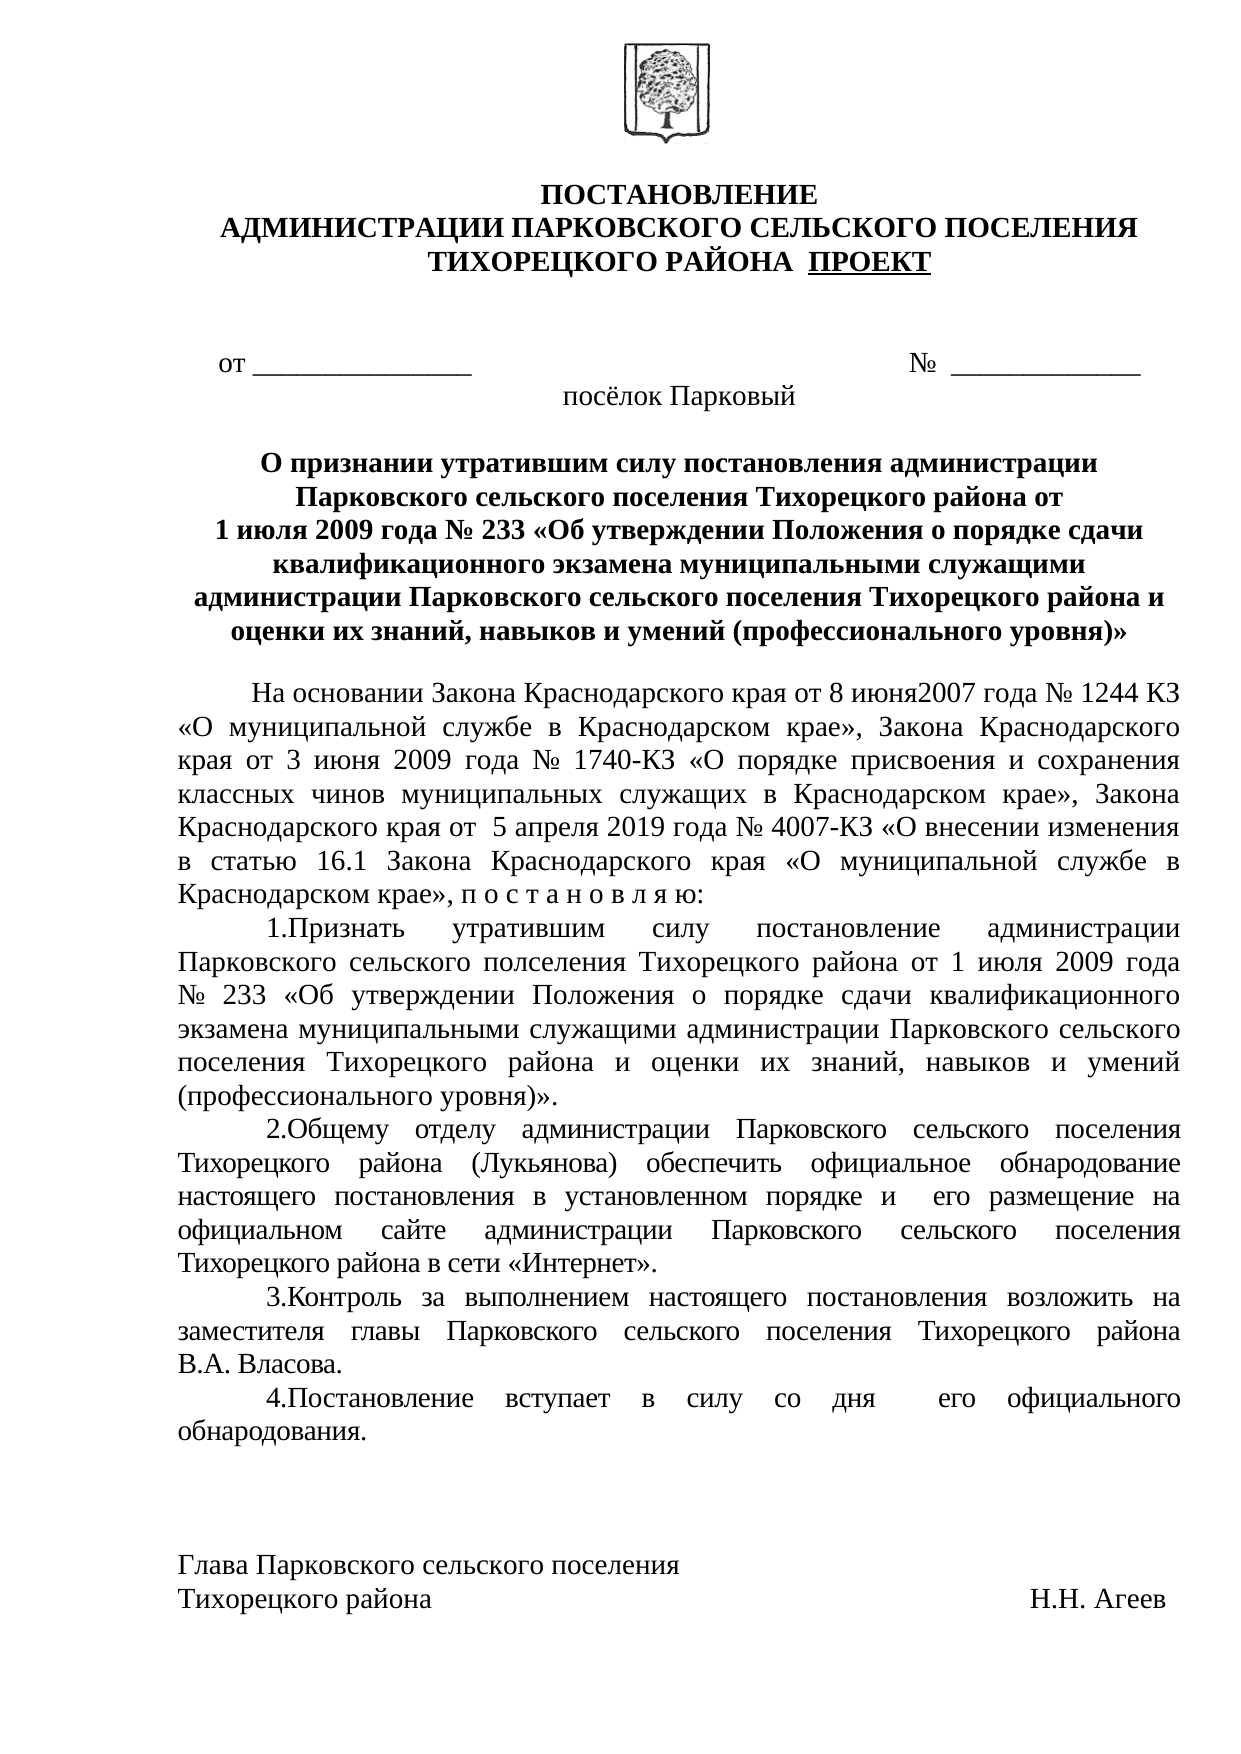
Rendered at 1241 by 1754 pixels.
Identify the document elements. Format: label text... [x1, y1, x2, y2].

text АДМИНИСТРАЦИИ ПАРКОВСКОГО СЕЛЬСКОГО ПОСЕЛЕНИЯ [177, 211, 1181, 244]
text ТИХОРЕЦКОГО РАЙОНА ПРОЕКТ [177, 244, 1181, 278]
text посёлок Парковый [177, 378, 1181, 412]
text 3.Контроль за выполнением настоящего постановления возложить на заместителя главы Парковского сельского поселения Тихорецкого района В.А. Власова. [177, 1279, 1181, 1380]
text от _______________ № _____________ [177, 345, 1181, 378]
text 4.Постановление вступает в силу со дня его официального обнародования. [177, 1380, 1181, 1447]
text На основании Закона Краснодарского края от 8 июня2007 года № 1244 КЗ «О муниципальной службе в Краснодарском крае», Закона Краснодарского края от 3 июня 2009 года № 1740-КЗ «О порядке присвоения и сохранения классных чинов муниципальных служащих в Краснодарском крае», Закона Краснодарского края от 5 апреля 2019 года № 4007-КЗ «О внесении изменения в статью 16.1 Закона Краснодарского края «О муниципальной службе в Краснодарском крае», п о с т а н о в л я ю: [177, 675, 1181, 910]
picture [624, 43, 711, 144]
text 2.Общему отделу администрации Парковского сельского поселения Тихорецкого района (Лукьянова) обеспечить официальное обнародование настоящего постановления в установленном порядке и его размещение на официальном сайте администрации Парковского сельского поселения Тихорецкого района в сети «Интернет». [177, 1111, 1181, 1279]
text 1.Признать утратившим силу постановление администрации Парковского сельского полселения Тихорецкого района от 1 июля 2009 года № 233 «Об утверждении Положения о порядке сдачи квалификационного экзамена муниципальными служащими администрации Парковского сельского поселения Тихорецкого района и оценки их знаний, навыков и умений (профессионального уровня)». [177, 910, 1181, 1111]
text Тихорецкого района Н.Н. Агеев [177, 1581, 1181, 1614]
text Глава Парковского сельского поселения [177, 1547, 1181, 1581]
text О признании утратившим силу постановления администрации Парковского сельского поселения Тихорецкого района от [177, 445, 1181, 512]
text ПОСТАНОВЛЕНИЕ [177, 177, 1181, 211]
text 1 июля 2009 года № 233 «Об утверждении Положения о порядке сдачи квалификационного экзамена муниципальными служащими администрации Парковского сельского поселения Тихорецкого района и оценки их знаний, навыков и умений (профессионального уровня)» [177, 512, 1181, 647]
